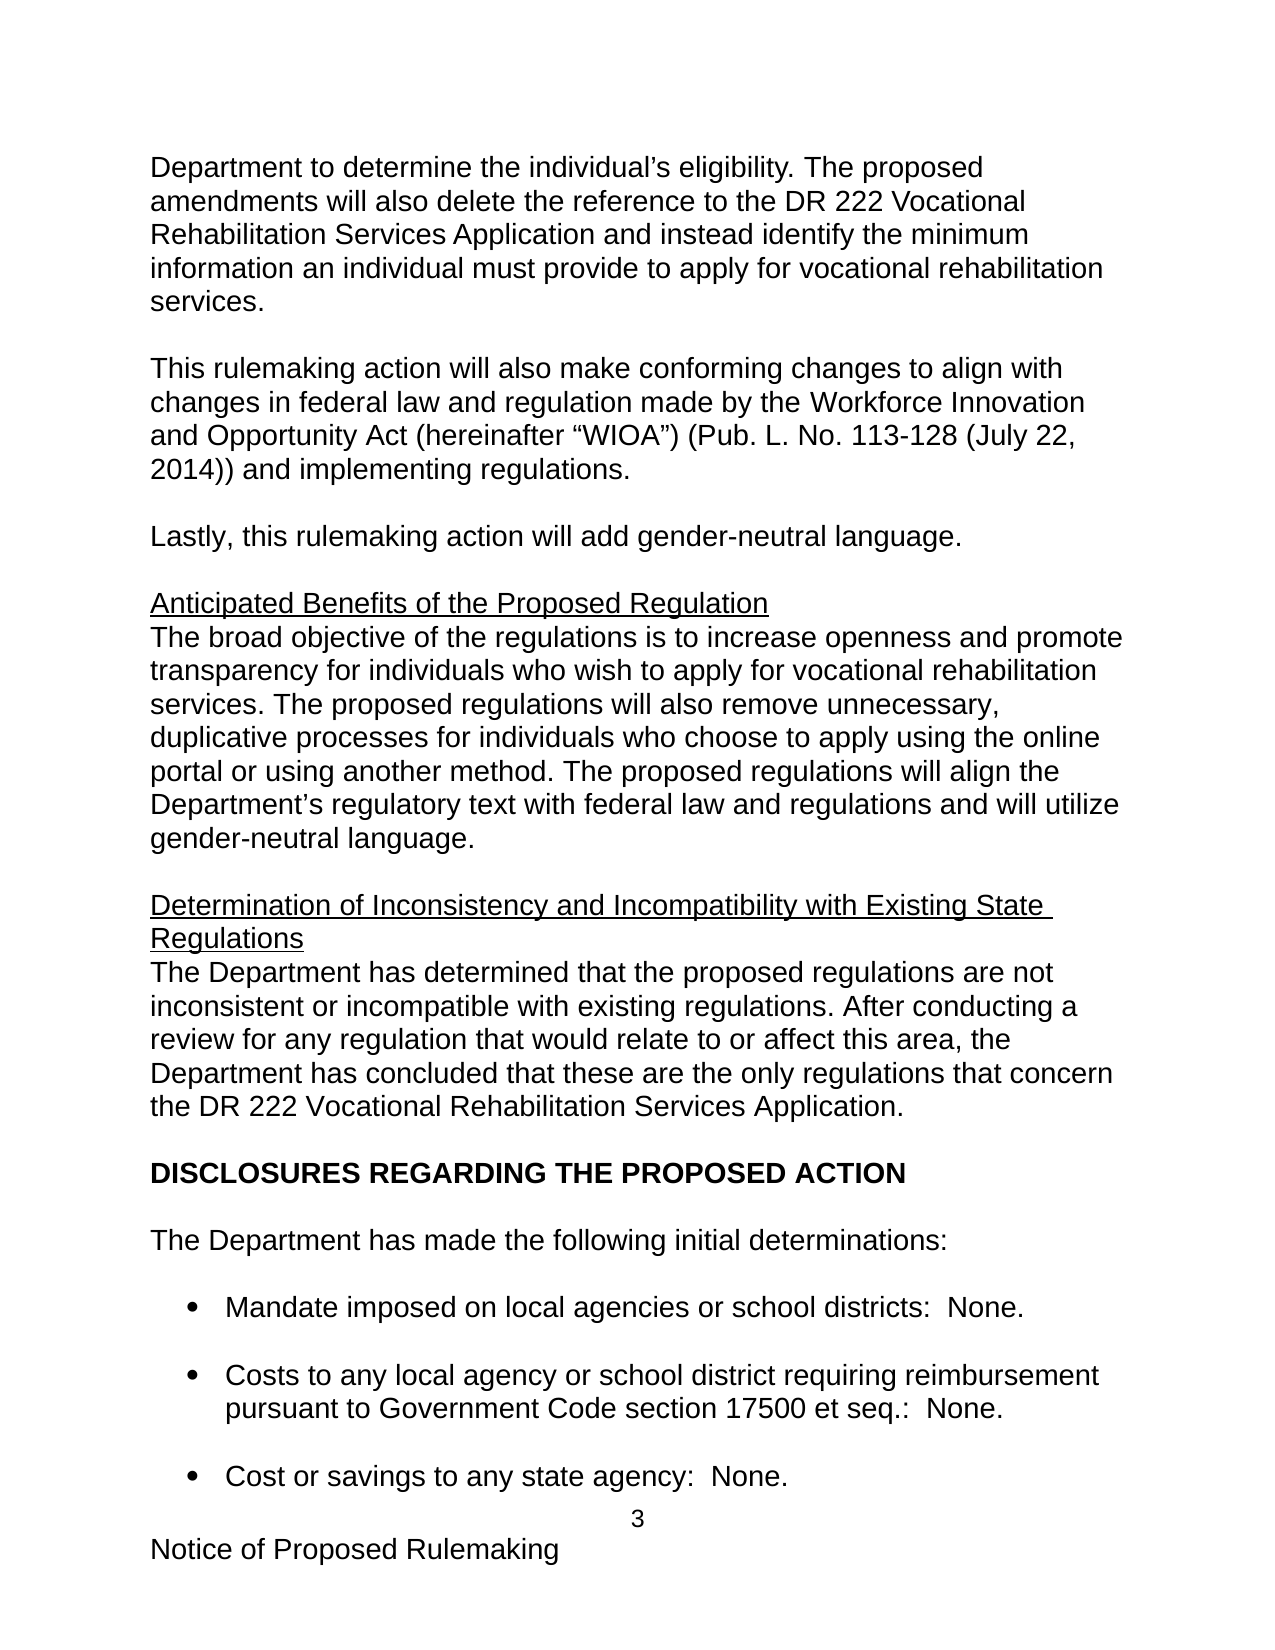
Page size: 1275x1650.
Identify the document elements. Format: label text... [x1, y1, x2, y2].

text Lastly, this rulemaking action will add gender-neutral language. [150, 519, 1125, 552]
list Cost or savings to any state agency: None. [187, 1458, 1125, 1492]
text Determination of Inconsistency and Incompatibility with Existing State Regulations [150, 888, 1125, 955]
text DISCLOSURES REGARDING THE PROPOSED ACTION [150, 1156, 1125, 1190]
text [150, 150, 1125, 318]
text This rulemaking action will also make conforming changes to align with changes in federal law and regulation made by the Workforce Innovation and Opportunity Act (hereinafter “WIOA”) (Pub. L. No. 113-128 (July 22, 2014)) and implementing regulations. [150, 351, 1125, 485]
text The broad objective of the regulations is to increase openness and promote transparency for individuals who wish to apply for vocational rehabilitation services. The proposed regulations will also remove unnecessary, duplicative processes for individuals who choose to apply using the online portal or using another method. The proposed regulations will align the Department’s regulatory text with federal law and regulations and will utilize gender-neutral language. [150, 619, 1125, 854]
text Anticipated Benefits of the Proposed Regulation [150, 586, 1125, 619]
text The Department has determined that the proposed regulations are not inconsistent or incompatible with existing regulations. After conducting a review for any regulation that would relate to or affect this area, the Department has concluded that these are the only regulations that concern the DR 222 Vocational Rehabilitation Services Application. [150, 955, 1125, 1123]
list Mandate imposed on local agencies or school districts: None. [187, 1290, 1125, 1324]
list Costs to any local agency or school district requiring reimbursement pursuant to Government Code section 17500 et seq.: None. [187, 1358, 1125, 1425]
text The Department has made the following initial determinations: [150, 1223, 1125, 1257]
